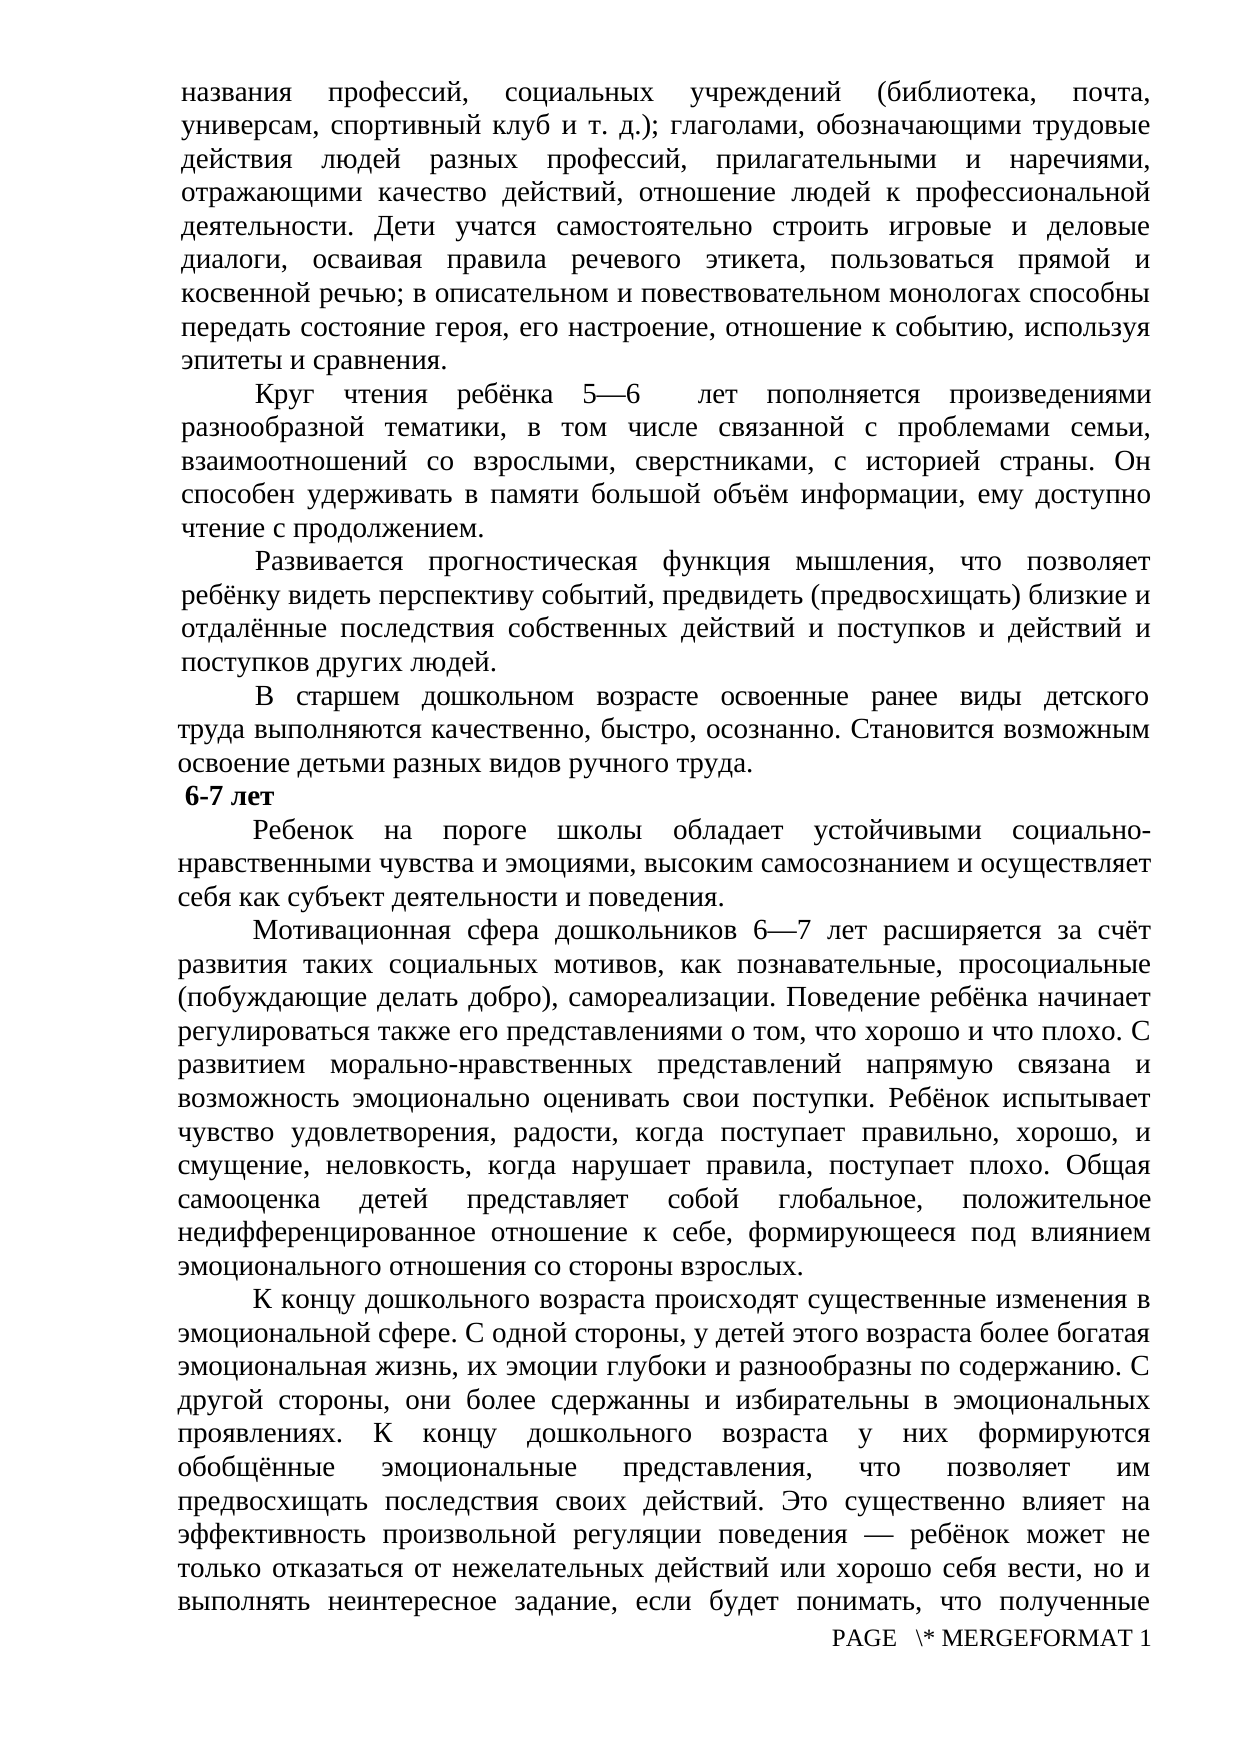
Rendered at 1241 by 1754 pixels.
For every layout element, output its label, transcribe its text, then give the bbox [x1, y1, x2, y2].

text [177, 1281, 1151, 1617]
text В старшем дошкольном возрасте освоенные ранее виды детского труда выполняются качественно, быстро, осознанно. Становится возможным освоение детьми разных видов ручного труда. [177, 678, 1151, 778]
text 6-7 лет [177, 778, 1152, 812]
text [181, 74, 1151, 376]
text Развивается прогностическая функция мышления, что позволяет ребёнку видеть перспективу событий, предвидеть (предвосхищать) близкие и отдалённые последствия собственных действий и поступков и действий и поступков других людей. [181, 543, 1152, 678]
text Ребенок на пороге школы обладает устойчивыми социально-нравственными чувства и эмоциями, высоким самосознанием и осуществляет себя как субъект деятельности и поведения. [177, 812, 1152, 912]
text Мотивационная сфера дошкольников 6—7 лет расширяется за счёт развития таких социальных мотивов, как познавательные, просоциальные (побуждающие делать добро), самореализации. Поведение ребёнка начинает регулироваться также его представлениями о том, что хорошо и что плохо. С развитием морально-нравственных представлений напрямую связана и возможность эмоционально оценивать свои поступки. Ребёнок испытывает чувство удовлетворения, радости, когда поступает правильно, хорошо, и смущение, неловкость, когда нарушает правила, поступает плохо. Общая самооценка детей представляет собой глобальное, положительное недифференцированное отношение к себе, формирующееся под влиянием эмоционального отношения со стороны взрослых. [177, 912, 1152, 1281]
text Круг чтения ребёнка 5—6 лет пополняется произведениями разнообразной тематики, в том числе связанной с проблемами семьи, взаимоотношений со взрослыми, сверстниками, с историей страны. Он способен удерживать в памяти большой объём информации, ему доступно чтение с продолжением. [181, 376, 1152, 543]
